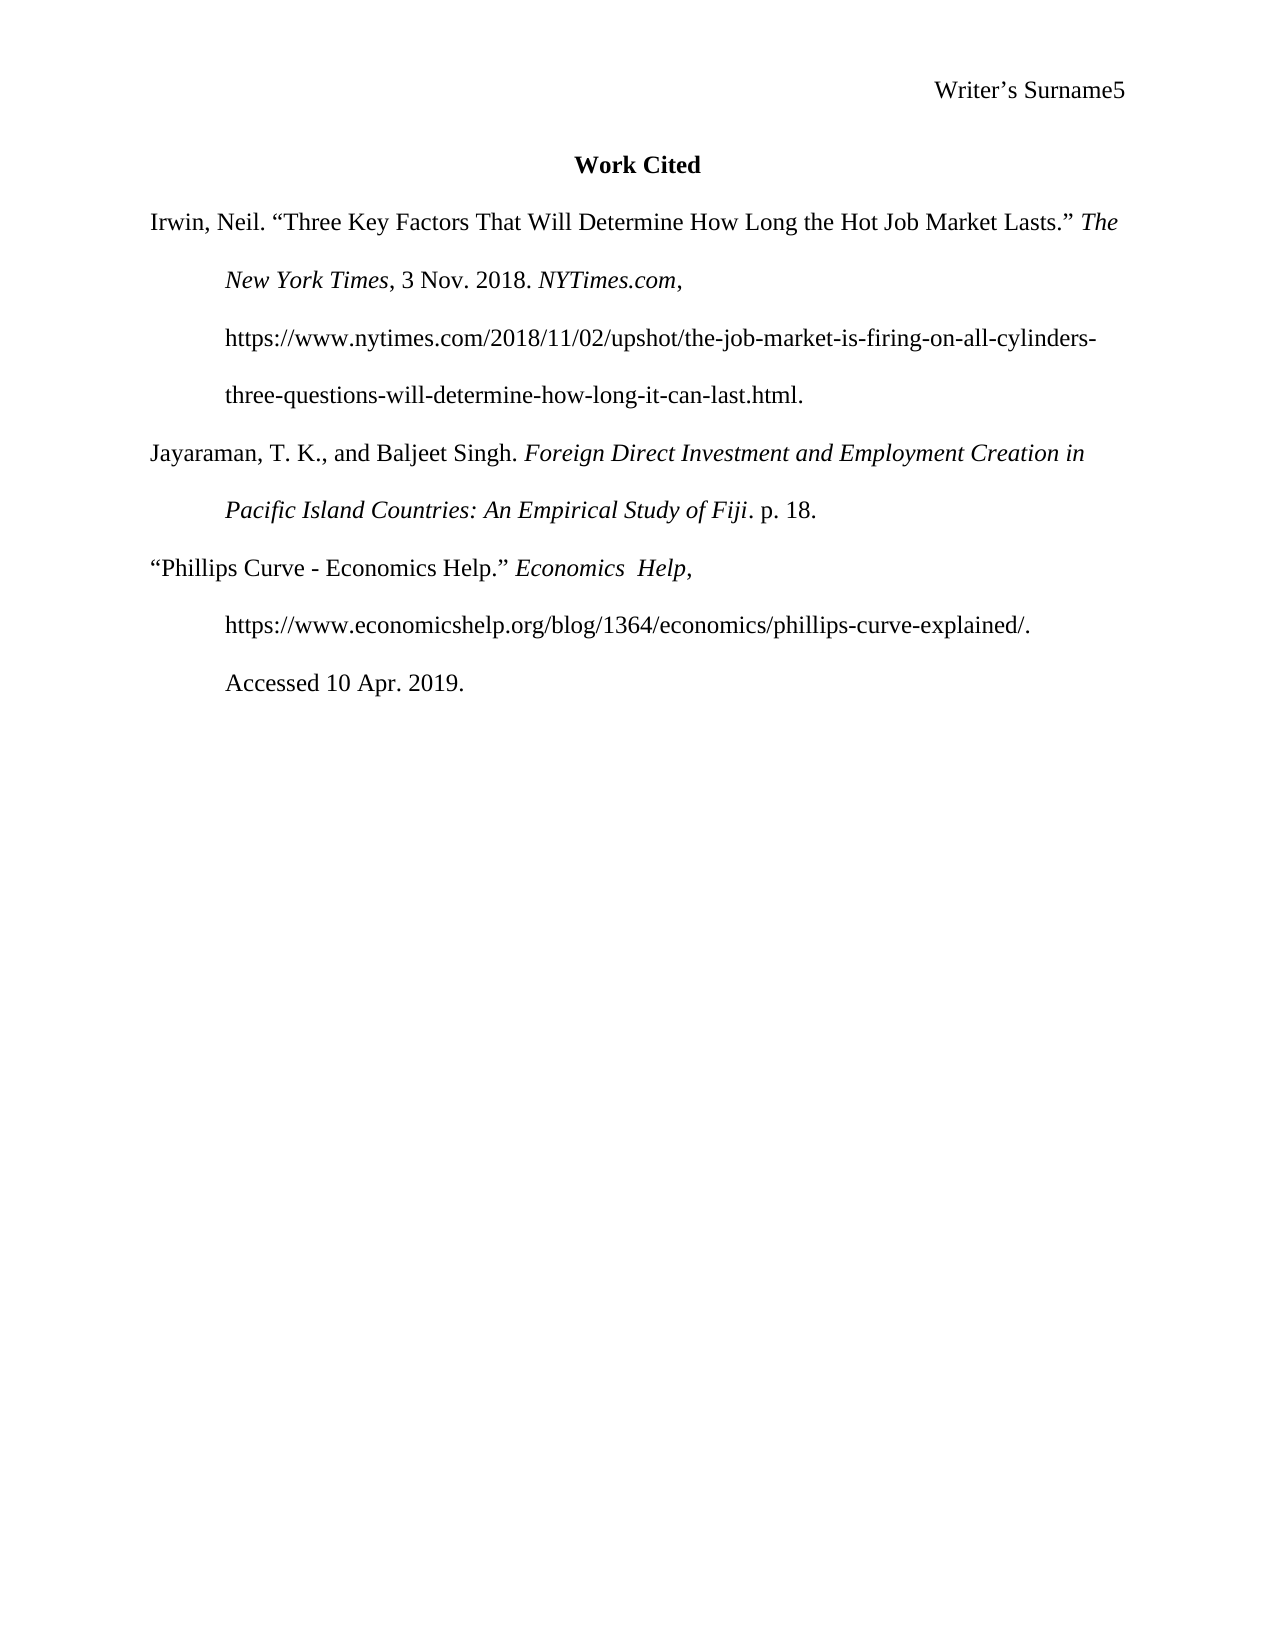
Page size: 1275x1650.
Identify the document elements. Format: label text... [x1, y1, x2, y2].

text “Phillips Curve - Economics Help.” Economics Help, https://www.economicshelp.org/blog/1364/economics/phillips-curve-explained/. Accessed 10 Apr. 2019. [150, 553, 1125, 697]
text Work Cited [150, 150, 1125, 179]
text Jayaraman, T. K., and Baljeet Singh. Foreign Direct Investment and Employment Creation in Pacific Island Countries: An Empirical Study of Fiji. p. 18. [150, 438, 1125, 524]
text Irwin, Neil. “Three Key Factors That Will Determine How Long the Hot Job Market Lasts.” The New York Times, 3 Nov. 2018. NYTimes.com, https://www.nytimes.com/2018/11/02/upshot/the-job-market-is-firing-on-all-cylinders-three-questions-will-determine-how-long-it-can-last.html. [150, 207, 1125, 409]
